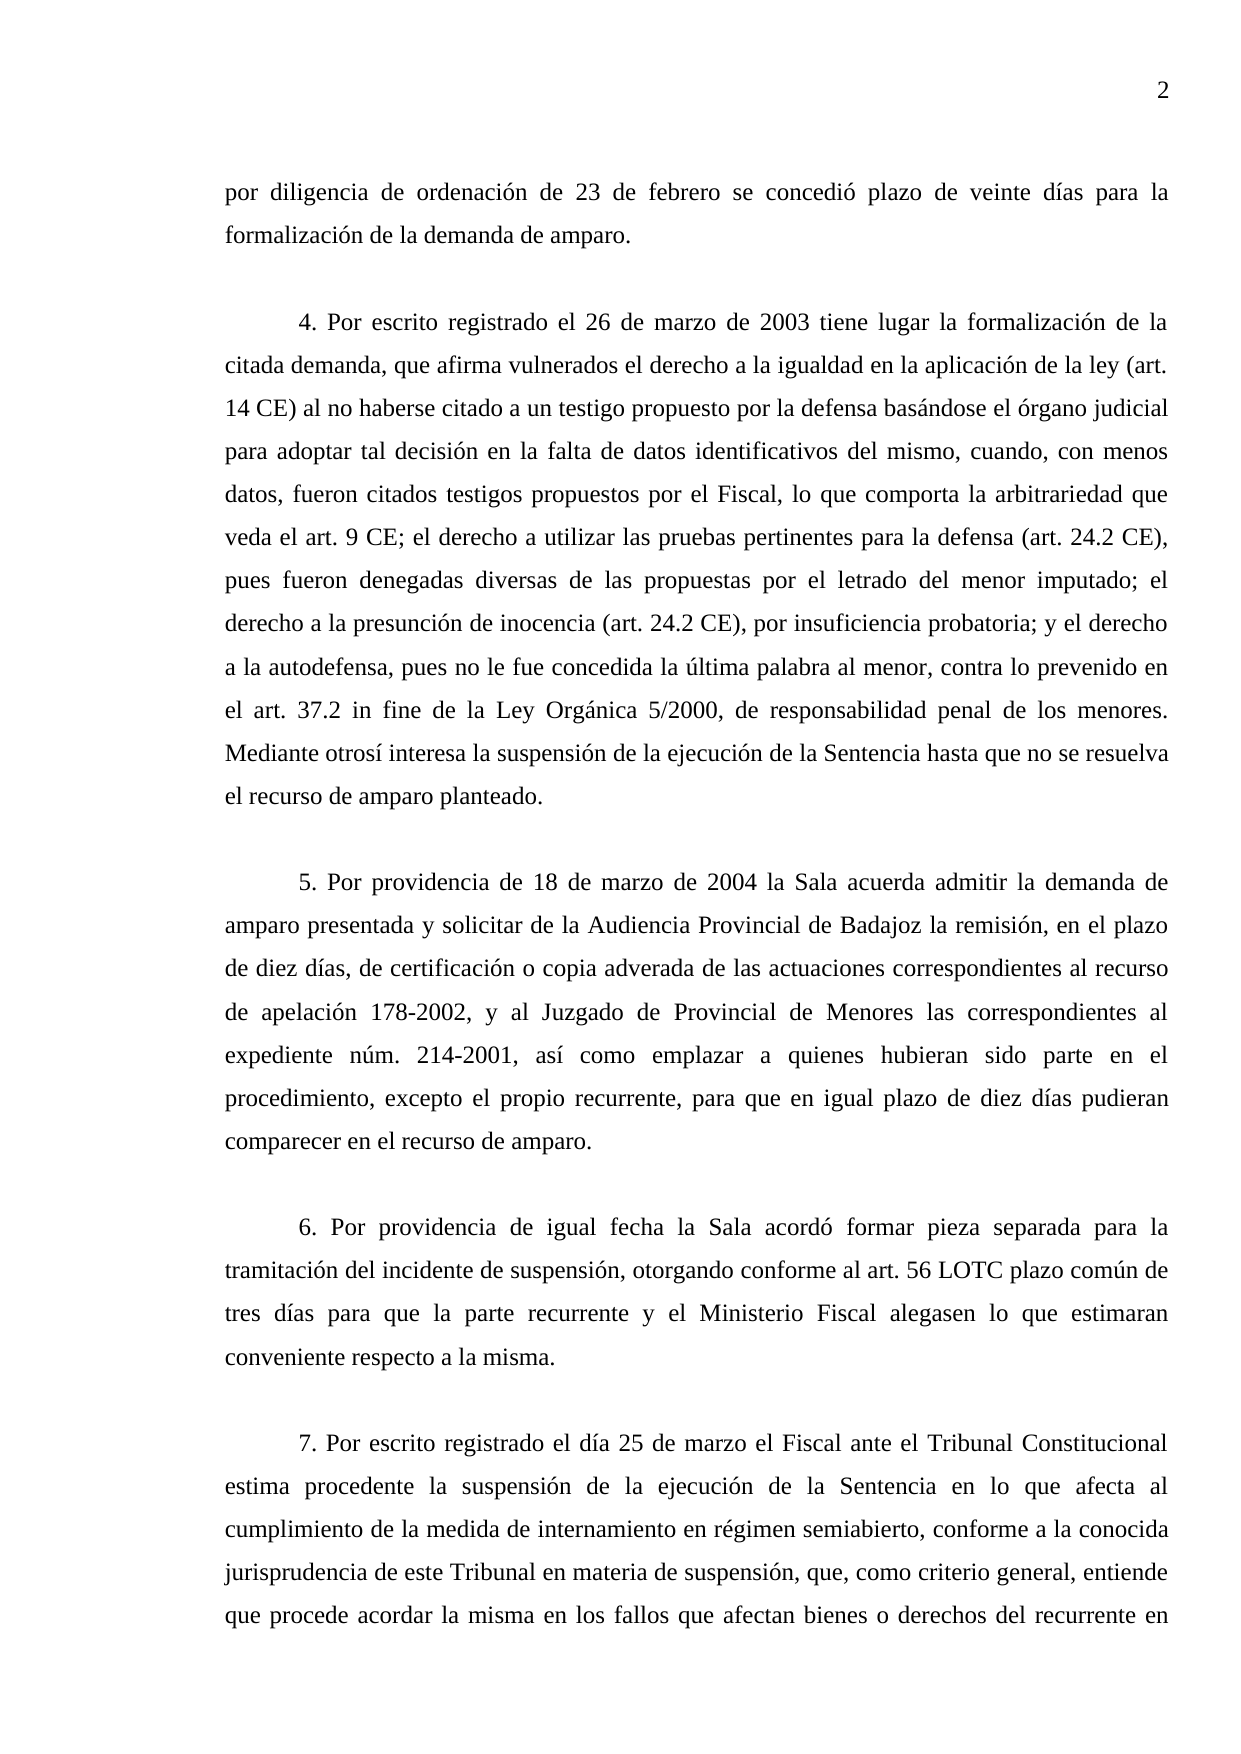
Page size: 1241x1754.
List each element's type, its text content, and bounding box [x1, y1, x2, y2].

text 6. Por providencia de igual fecha la Sala acordó formar pieza separada para la tramitación del incidente de suspensión, otorgando conforme al art. 56 LOTC plazo común de tres días para que la parte recurrente y el Ministerio Fiscal alegasen lo que estimaran conveniente respecto a la misma. [224, 1212, 1169, 1370]
text 5. Por providencia de 18 de marzo de 2004 la Sala acuerda admitir la demanda de amparo presentada y solicitar de la Audiencia Provincial de Badajoz la remisión, en el plazo de diez días, de certificación o copia adverada de las actuaciones correspondientes al recurso de apelación 178-2002, y al Juzgado de Provincial de Menores las correspondientes al expediente núm. 214-2001, así como emplazar a quienes hubieran sido parte en el procedimiento, excepto el propio recurrente, para que en igual plazo de diez días pudieran comparecer en el recurso de amparo. [224, 867, 1169, 1155]
text 4. Por escrito registrado el 26 de marzo de 2003 tiene lugar la formalización de la citada demanda, que afirma vulnerados el derecho a la igualdad en la aplicación de la ley (art. 14 CE) al no haberse citado a un testigo propuesto por la defensa basándose el órgano judicial para adoptar tal decisión en la falta de datos identificativos del mismo, cuando, con menos datos, fueron citados testigos propuestos por el Fiscal, lo que comporta la arbitrariedad que veda el art. 9 CE; el derecho a utilizar las pruebas pertinentes para la defensa (art. 24.2 CE), pues fueron denegadas diversas de las propuestas por el letrado del menor imputado; el derecho a la presunción de inocencia (art. 24.2 CE), por insuficiencia probatoria; y el derecho a la autodefensa, pues no le fue concedida la última palabra al menor, contra lo prevenido en el art. 37.2 in fine de la Ley Orgánica 5/2000, de responsabilidad penal de los menores. Mediante otrosí interesa la suspensión de la ejecución de la Sentencia hasta que no se resuelva el recurso de amparo planteado. [224, 307, 1169, 810]
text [224, 1428, 1169, 1629]
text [224, 177, 1169, 249]
